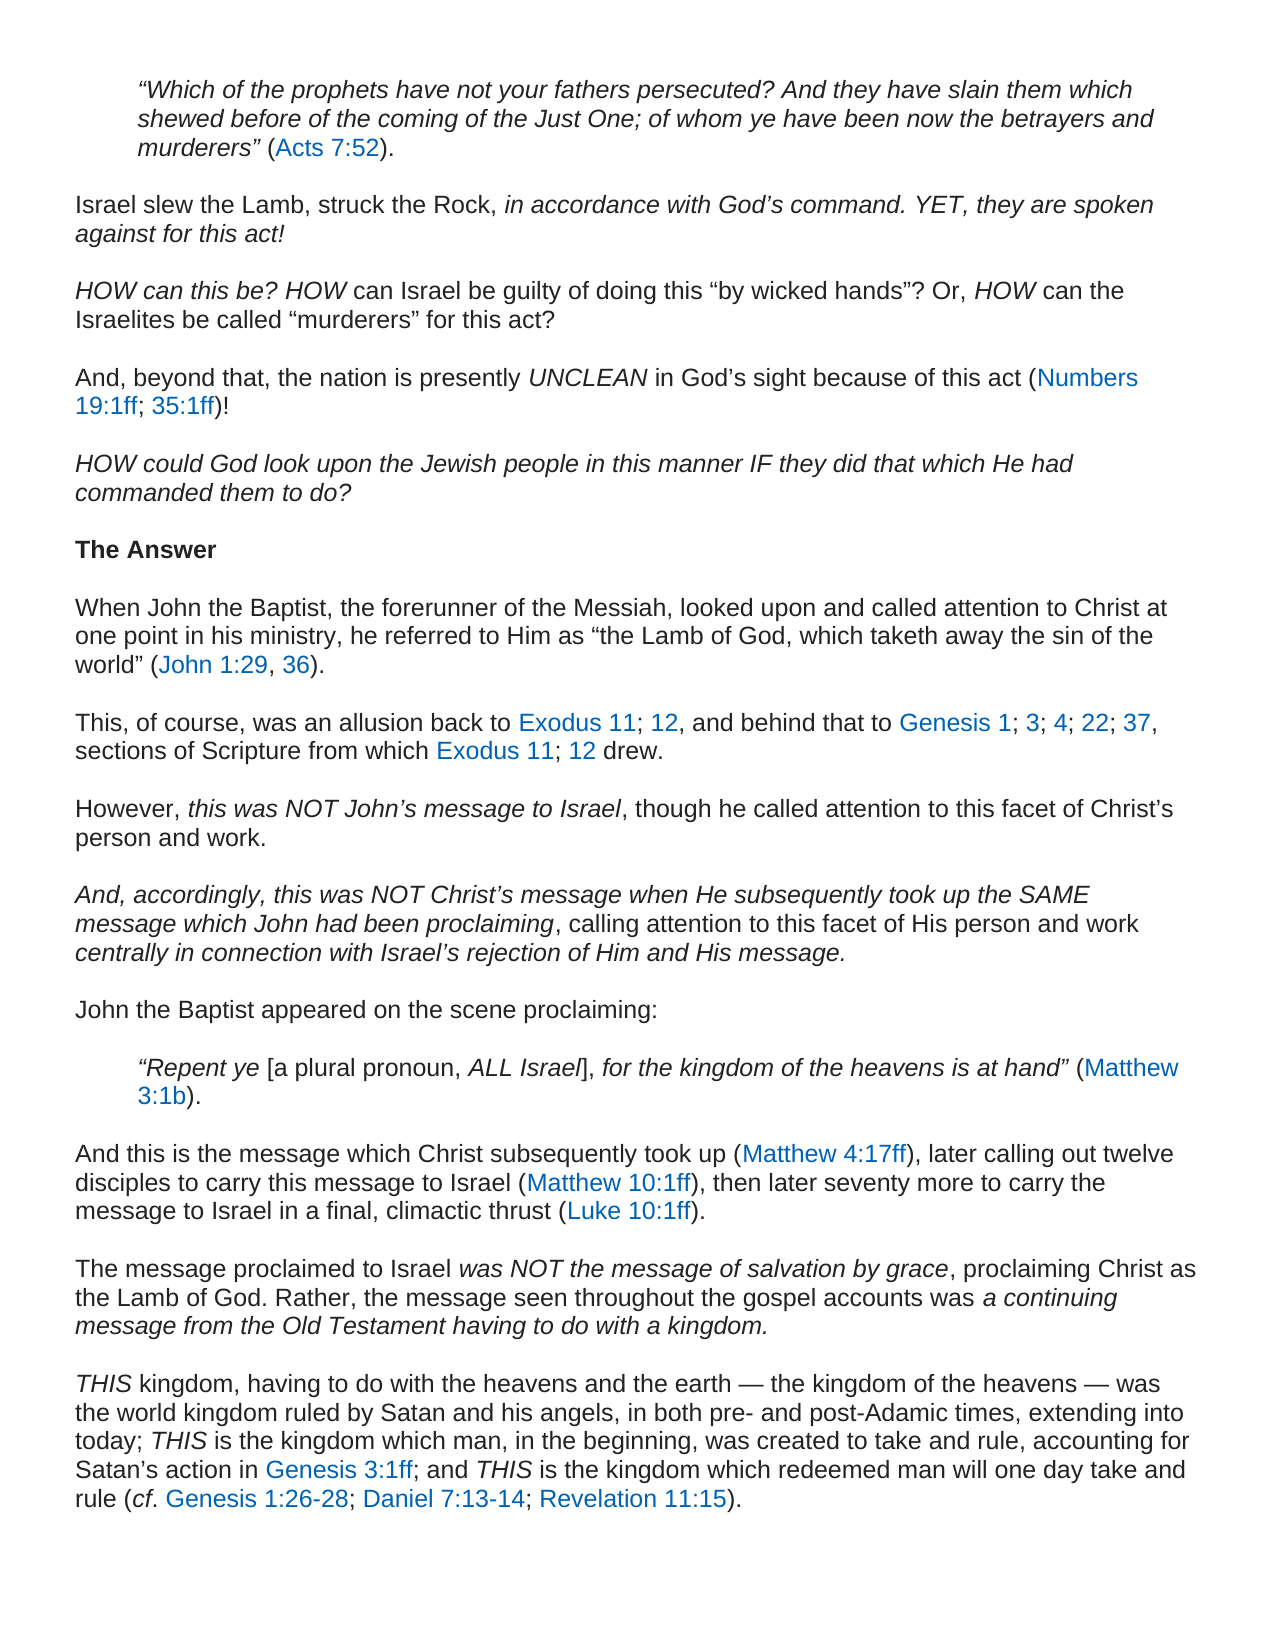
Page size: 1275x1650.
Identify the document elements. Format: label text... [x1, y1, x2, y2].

text HOW can this be? HOW can Israel be guilty of doing this “by wicked hands”? Or, HOW can the Israelites be called “murderers” for this act? [75, 276, 1200, 334]
text And, accordingly, this was NOT Christ’s message when He subsequently took up the SAME message which John had been proclaiming, calling attention to this facet of His person and work centrally in connection with Israel’s rejection of Him and His message. [75, 880, 1200, 966]
text “Which of the prophets have not your fathers persecuted? And they have slain them which shewed before of the coming of the Just One; of whom ye have been now the betrayers and murderers” (Acts 7:52). [137, 75, 1200, 161]
text HOW could God look upon the Jewish people in this manner IF they did that which He had commanded them to do? [75, 449, 1200, 506]
text And this is the message which Christ subsequently took up (Matthew 4:17ff), later calling out twelve disciples to carry this message to Israel (Matthew 10:1ff), then later seventy more to carry the message to Israel in a final, climactic thrust (Luke 10:1ff). [75, 1139, 1200, 1225]
text When John the Baptist, the forerunner of the Messiah, looked upon and called attention to Christ at one point in his ministry, he referred to Him as “the Lamb of God, which taketh away the sin of the world” (John 1:29, 36). [75, 592, 1200, 679]
text The message proclaimed to Israel was NOT the message of salvation by grace, proclaiming Christ as the Lamb of God. Rather, the message seen throughout the gospel accounts was a continuing message from the Old Testament having to do with a kingdom. [75, 1254, 1200, 1340]
text This, of course, was an allusion back to Exodus 11; 12, and behind that to Genesis 1; 3; 4; 22; 37, sections of Scripture from which Exodus 11; 12 drew. [75, 707, 1200, 765]
text However, this was NOT John’s message to Israel, though he called attention to this facet of Christ’s person and work. [75, 794, 1200, 851]
text And, beyond that, the nation is presently UNCLEAN in God’s sight because of this act (Numbers 19:1ff; 35:1ff)! [75, 362, 1200, 420]
text The Answer [75, 535, 1200, 564]
text Israel slew the Lamb, struck the Rock, in accordance with God’s command. YET, they are spoken against for this act! [75, 190, 1200, 247]
text “Repent ye [a plural pronoun, ALL Israel], for the kingdom of the heavens is at hand” (Matthew 3:1b). [137, 1052, 1200, 1110]
text John the Baptist appeared on the scene proclaiming: [75, 995, 1200, 1024]
text THIS kingdom, having to do with the heavens and the earth — the kingdom of the heavens — was the world kingdom ruled by Satan and his angels, in both pre- and post-Adamic times, extending into today; THIS is the kingdom which man, in the beginning, was created to take and rule, accounting for Satan’s action in Genesis 3:1ff; and THIS is the kingdom which redeemed man will one day take and rule (cf. Genesis 1:26-28; Daniel 7:13-14; Revelation 11:15). [75, 1369, 1200, 1512]
